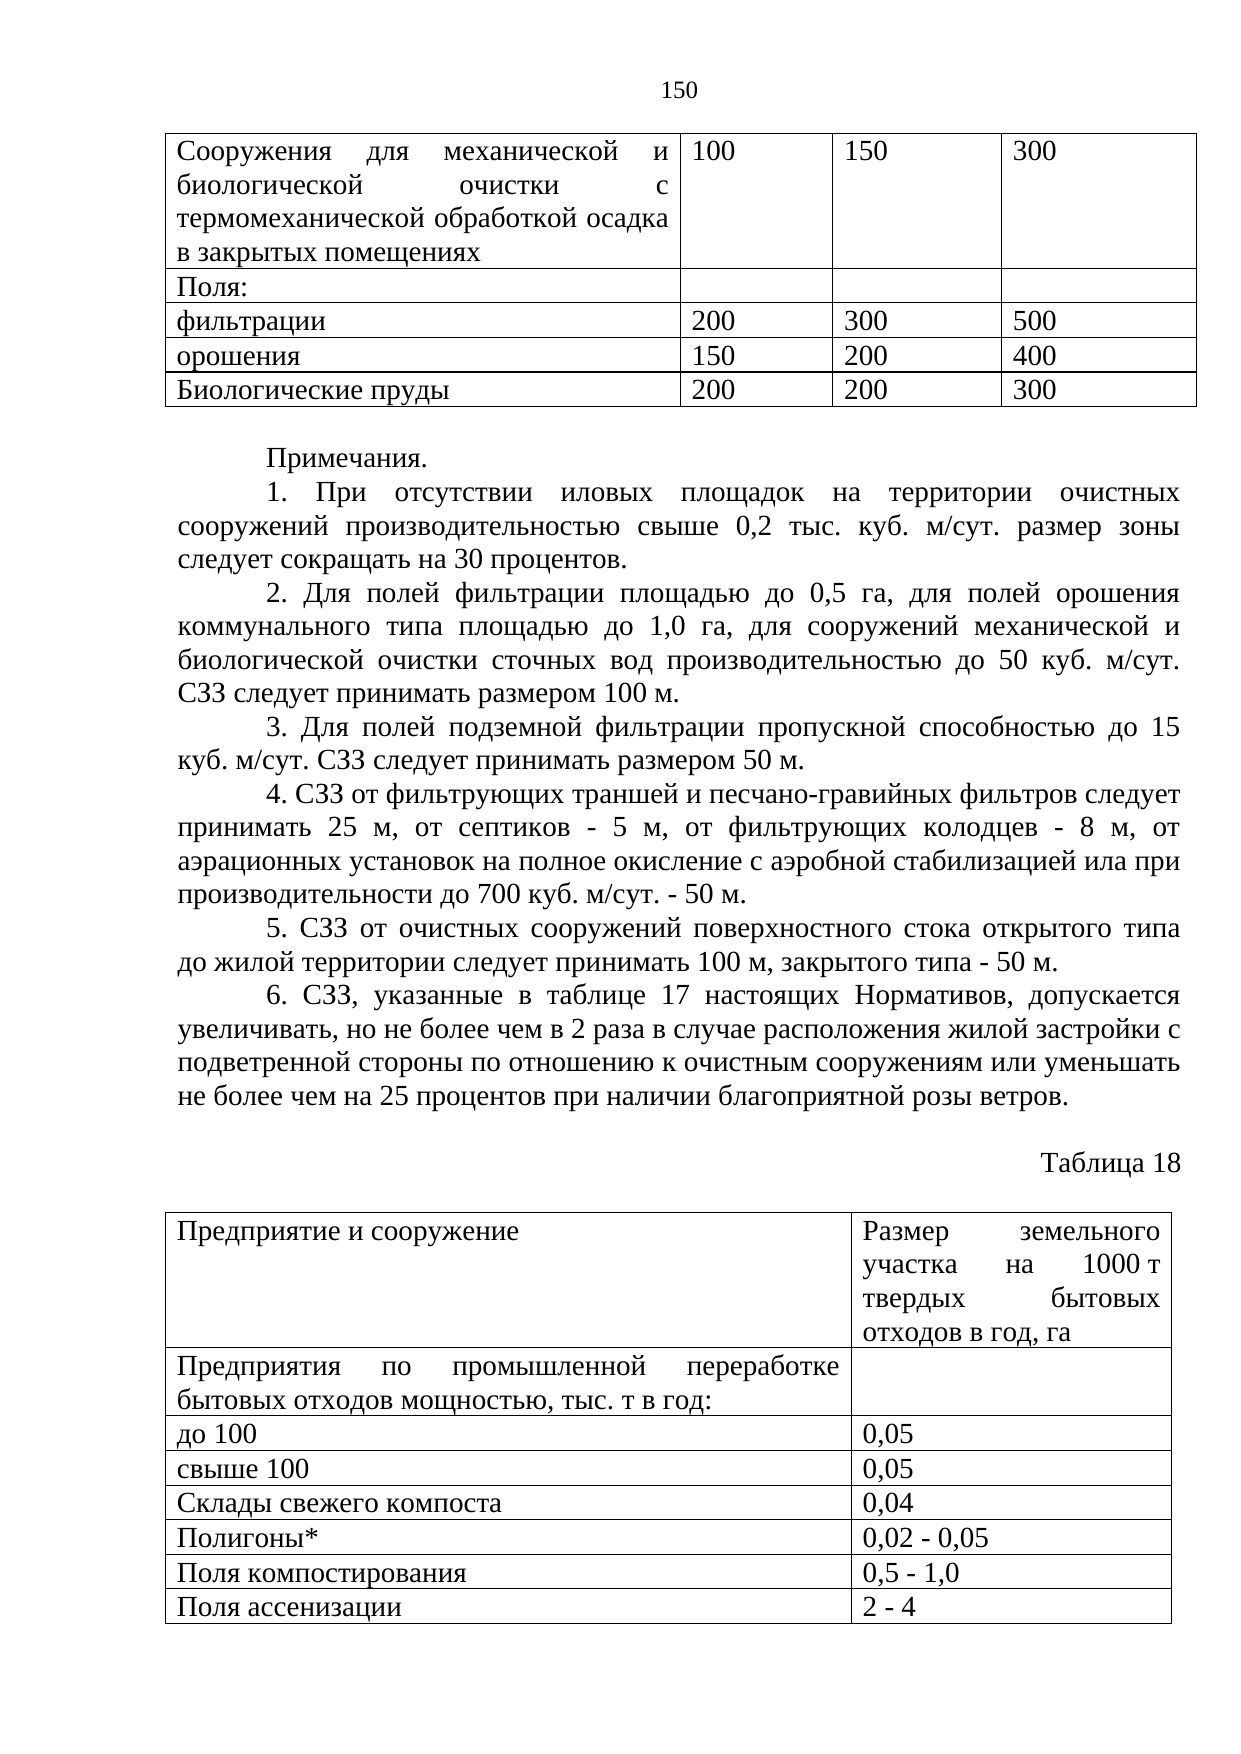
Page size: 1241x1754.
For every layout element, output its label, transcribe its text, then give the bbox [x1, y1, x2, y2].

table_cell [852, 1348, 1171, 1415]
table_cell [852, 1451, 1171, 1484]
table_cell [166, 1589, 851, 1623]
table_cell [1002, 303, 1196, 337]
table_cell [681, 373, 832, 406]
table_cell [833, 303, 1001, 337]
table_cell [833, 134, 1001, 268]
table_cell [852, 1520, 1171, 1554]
text 3. Для полей подземной фильтрации пропускной способностью до 15 куб. м/сут. СЗЗ следует принимать размером 50 м. [177, 709, 1181, 776]
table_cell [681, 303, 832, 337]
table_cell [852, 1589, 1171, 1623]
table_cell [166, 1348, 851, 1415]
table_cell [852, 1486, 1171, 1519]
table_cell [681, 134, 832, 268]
text 6. СЗЗ, указанные в таблице 17 настоящих Нормативов, допускается увеличивать, но не более чем в 2 раза в случае расположения жилой застройки с подветренной стороны по отношению к очистным сооружениям или уменьшать не более чем на 25 процентов при наличии благоприятной розы ветров. [177, 977, 1181, 1111]
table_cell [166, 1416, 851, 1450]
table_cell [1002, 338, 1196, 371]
text 4. СЗЗ от фильтрующих траншей и песчано-гравийных фильтров следует принимать 25 м, от септиков - 5 м, от фильтрующих колодцев - 8 м, от аэрационных установок на полное окисление с аэробной стабилизацией ила при производительности до 700 куб. м/сут. - 50 м. [177, 776, 1181, 910]
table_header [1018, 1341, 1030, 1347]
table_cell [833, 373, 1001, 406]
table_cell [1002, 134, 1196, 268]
text 2. Для полей фильтрации площадью до 0,5 га, для полей орошения коммунального типа площадью до 1,0 га, для сооружений механической и биологической очистки сточных вод производительностью до 50 куб. м/сут. СЗЗ следует принимать размером 100 м. [177, 575, 1181, 709]
text Примечания. [177, 441, 1181, 474]
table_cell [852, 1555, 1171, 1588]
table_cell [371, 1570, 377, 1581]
text Таблица 18 [177, 1145, 1181, 1178]
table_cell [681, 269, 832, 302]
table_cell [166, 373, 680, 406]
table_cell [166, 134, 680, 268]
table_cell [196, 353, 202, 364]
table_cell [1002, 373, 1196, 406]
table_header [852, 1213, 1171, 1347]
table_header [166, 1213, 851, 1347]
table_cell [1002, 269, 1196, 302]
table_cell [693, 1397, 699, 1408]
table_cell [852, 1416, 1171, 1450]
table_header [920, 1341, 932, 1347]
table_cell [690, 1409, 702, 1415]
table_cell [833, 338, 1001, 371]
text 5. СЗЗ от очистных сооружений поверхностного стока открытого типа до жилой территории следует принимать 100 м, закрытого типа - 50 м. [177, 910, 1181, 977]
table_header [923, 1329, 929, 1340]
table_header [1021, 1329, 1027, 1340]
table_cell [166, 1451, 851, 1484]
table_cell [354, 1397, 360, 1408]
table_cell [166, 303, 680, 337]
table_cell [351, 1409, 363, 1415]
text 1. При отсутствии иловых площадок на территории очистных сооружений производительностью свыше 0,2 тыс. куб. м/сут. размер зоны следует сокращать на 30 процентов. [177, 474, 1181, 575]
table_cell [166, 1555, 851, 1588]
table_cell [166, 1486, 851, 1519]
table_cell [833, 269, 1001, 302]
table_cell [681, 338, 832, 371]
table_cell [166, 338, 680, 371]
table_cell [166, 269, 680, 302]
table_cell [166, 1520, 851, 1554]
